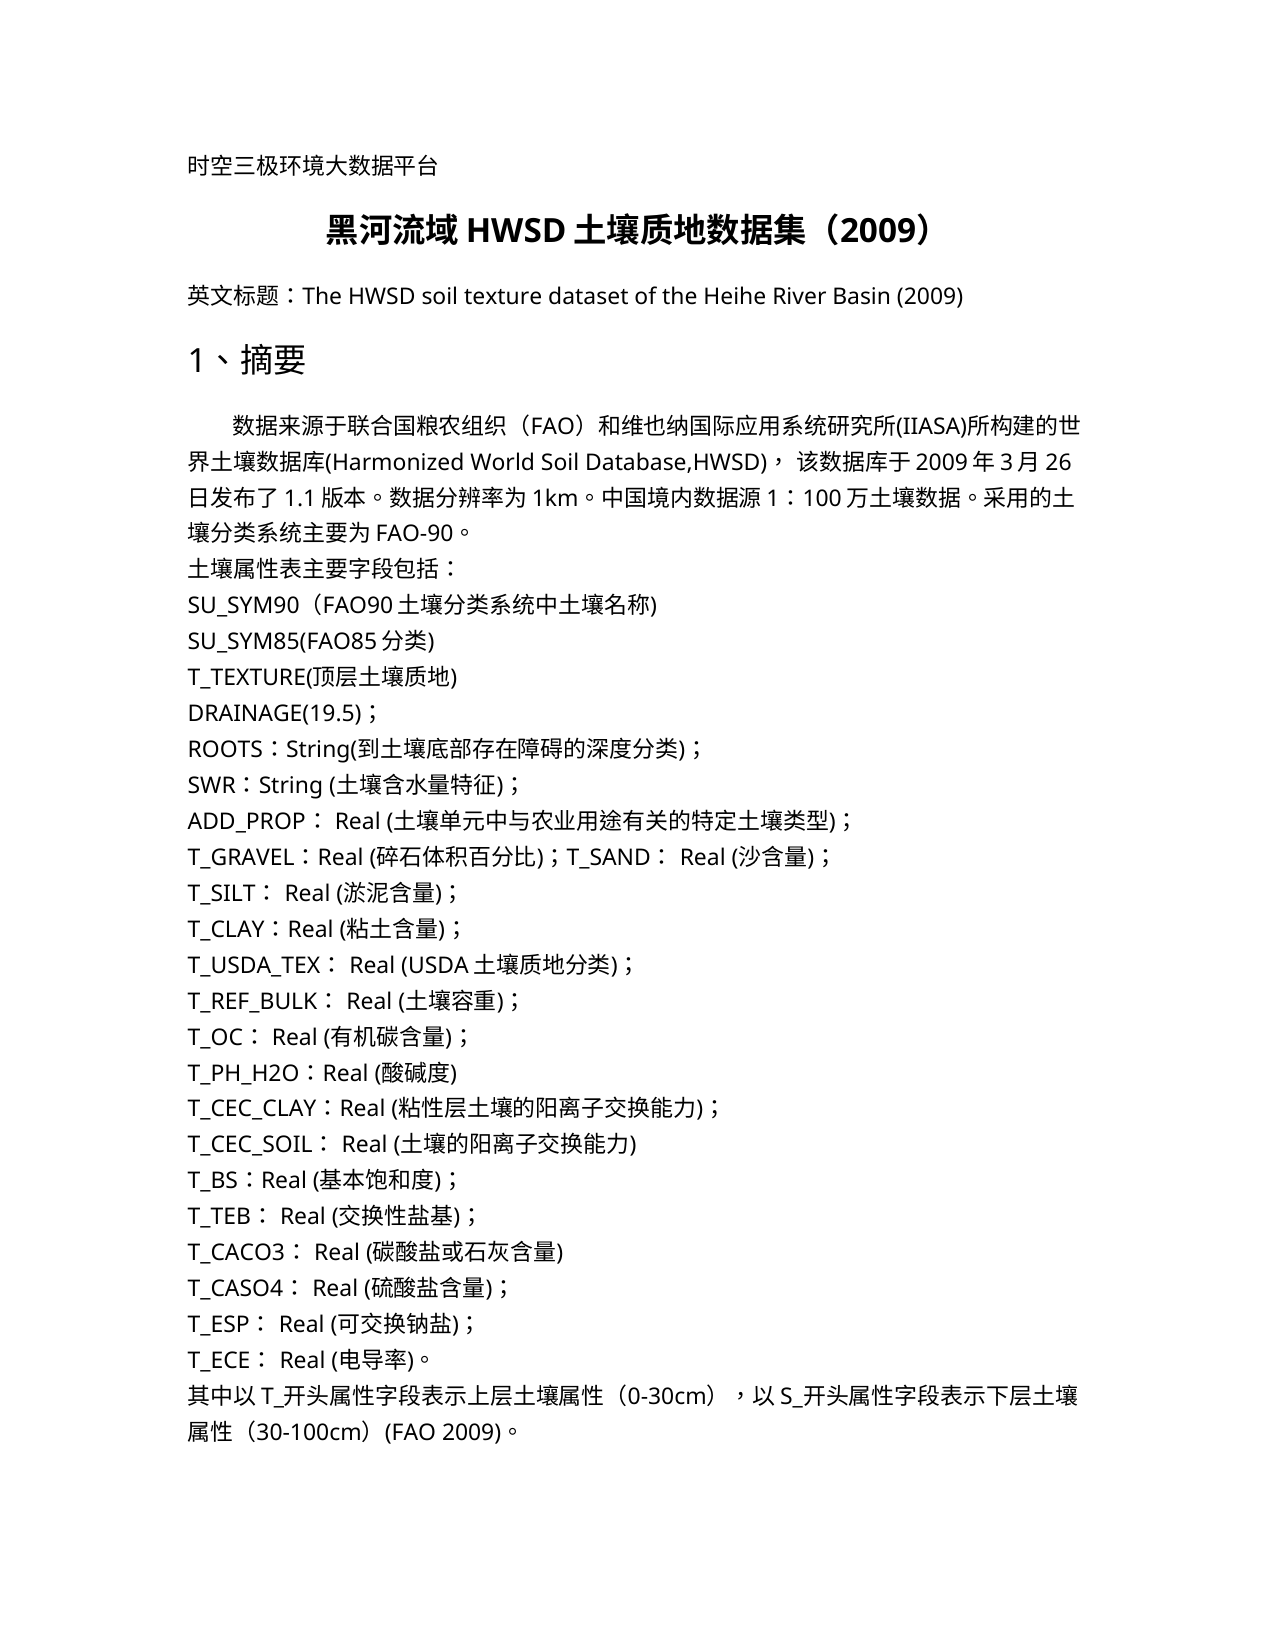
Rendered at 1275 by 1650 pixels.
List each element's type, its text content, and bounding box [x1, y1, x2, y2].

text 黑河流域HWSD土壤质地数据集（2009） [187, 207, 1087, 252]
text 1、摘要 [187, 337, 1087, 382]
text 英文标题：The HWSD soil texture dataset of the Heihe River Basin (2009) [187, 280, 1087, 311]
text 时空三极环境大数据平台 [187, 150, 1087, 181]
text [187, 409, 1087, 1483]
